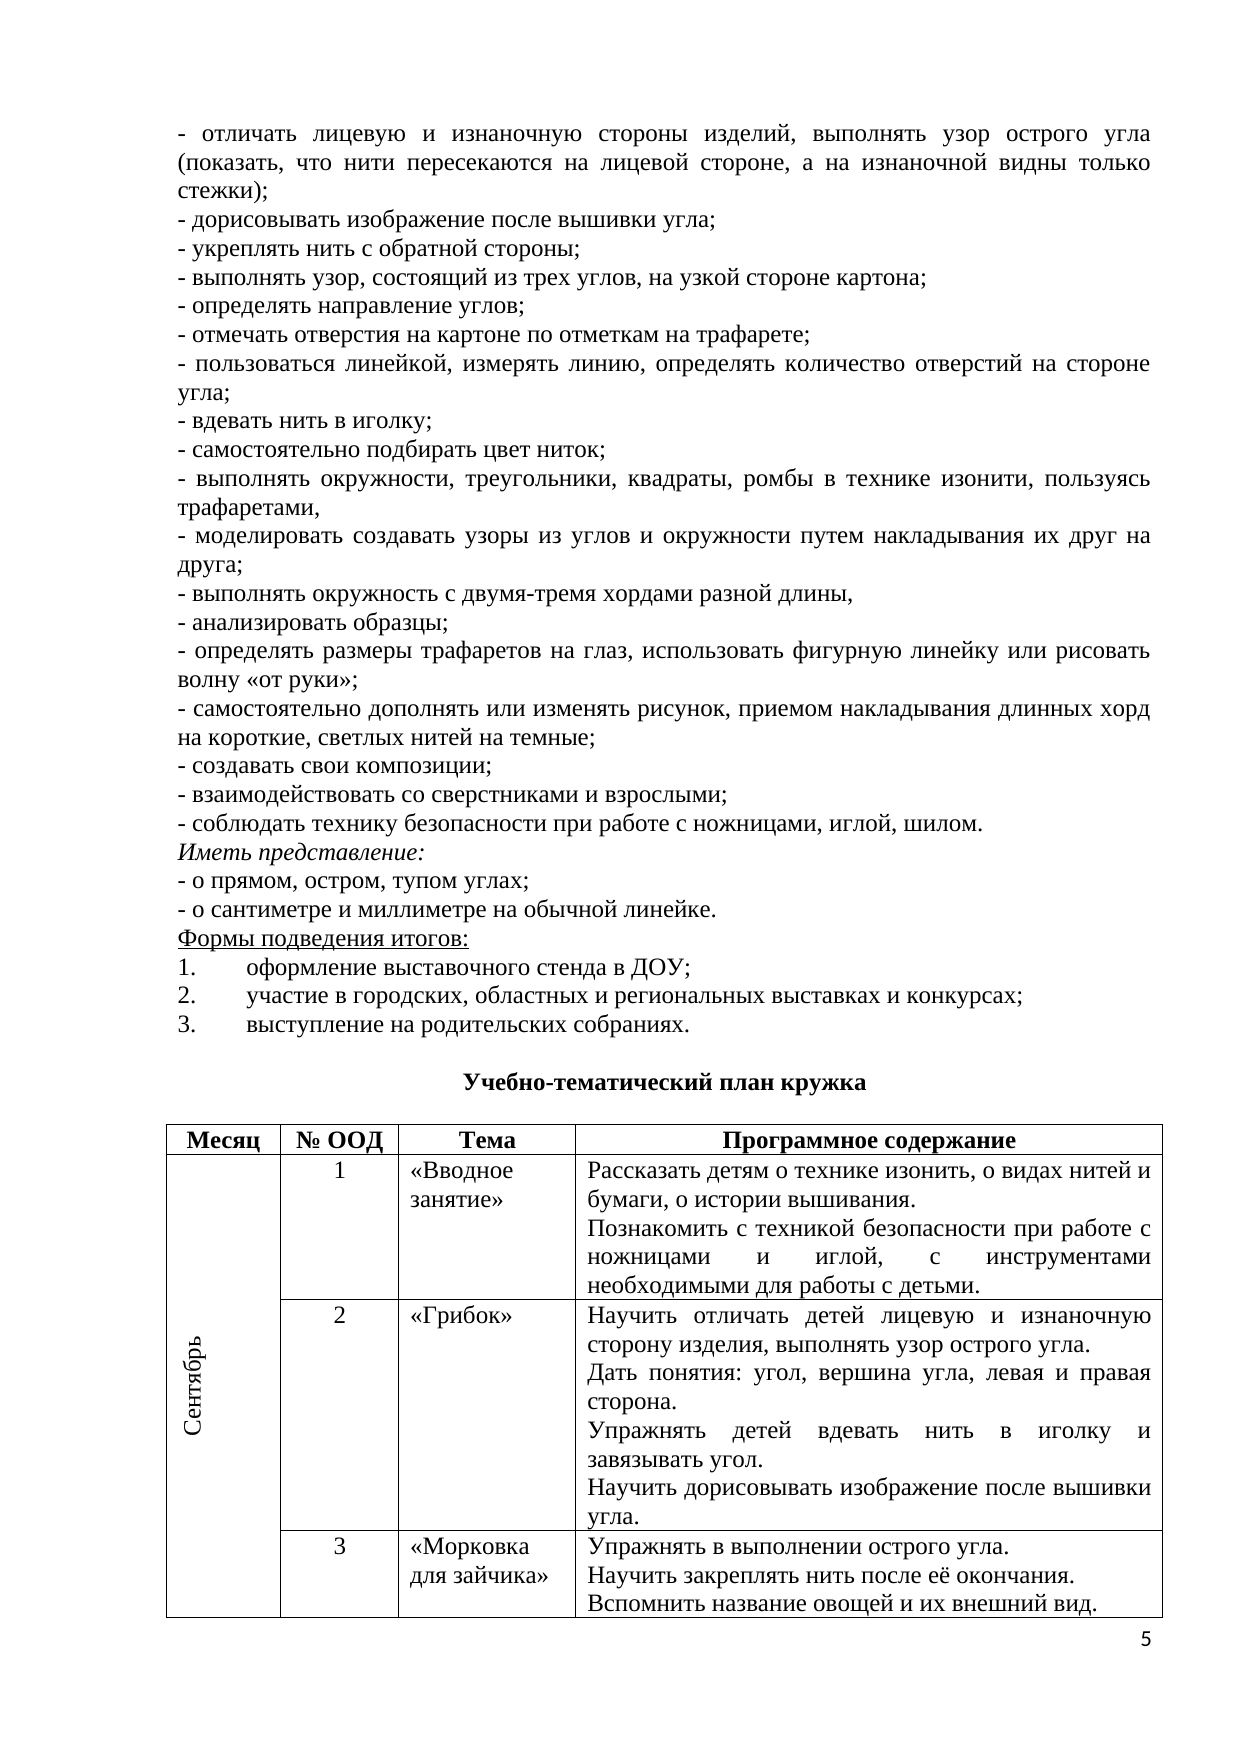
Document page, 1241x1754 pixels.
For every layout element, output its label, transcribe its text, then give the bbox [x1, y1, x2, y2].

table_header № ООД [281, 1125, 398, 1154]
table_cell Сентябрь [167, 1155, 280, 1617]
text - выполнять узор, состоящий из трех углов, на узкой стороне картона; [177, 262, 1152, 291]
text - самостоятельно дополнять или изменять рисунок, приемом накладывания длинных хорд на короткие, светлых нитей на темные; [177, 693, 1152, 751]
table_cell «Вводное занятие» [399, 1155, 575, 1299]
text - выполнять окружность с двумя-тремя хордами разной длины, [177, 578, 1152, 607]
text - пользоваться линейкой, измерять линию, определять количество отверстий на стороне угла; [177, 348, 1152, 406]
text - выполнять окружности, треугольники, квадраты, ромбы в технике изонити, пользуясь трафаретами, [177, 463, 1152, 521]
text - о прямом, остром, тупом углах; [177, 866, 1152, 894]
text Формы подведения итогов: [177, 923, 1152, 952]
table_header Месяц [167, 1125, 280, 1154]
text - отличать лицевую и изнаночную стороны изделий, выполнять узор острого угла (показать, что нити пересекаются на лицевой стороне, а на изнаночной видны только стежки); [177, 118, 1152, 204]
table_cell «Морковка для зайчика» [399, 1531, 575, 1617]
table_cell Упражнять в выполнении острого угла. Научить закреплять нить после её окончания. Вспомнить название овощей и их внешний вид. [576, 1531, 1162, 1617]
text - определять направление углов; [177, 291, 1152, 319]
text - взаимодействовать со сверстниками и взрослыми; [177, 779, 1152, 808]
table_cell 2 [281, 1300, 398, 1530]
text - вдевать нить в иголку; [177, 406, 1152, 434]
table_cell 3 [281, 1531, 398, 1617]
text - моделировать создавать узоры из углов и окружности путем накладывания их друг на друга; [177, 521, 1152, 578]
text 3. выступление на родительских собраниях. [177, 1009, 1152, 1038]
table_header Тема [399, 1125, 575, 1154]
table_cell «Грибок» [399, 1300, 575, 1530]
text Учебно-тематический план кружка [177, 1067, 1152, 1096]
table_cell Рассказать детям о технике изонить, о видах нитей и бумаги, о истории вышивания. Познакомить с техникой безопасности при работе с ножницами и иглой, с инструментами необходимыми для работы с детьми. [576, 1155, 1162, 1299]
text 2. участие в городских, областных и региональных выставках и конкурсах; [177, 981, 1152, 1009]
text - о сантиметре и миллиметре на обычной линейке. [177, 894, 1152, 923]
text Иметь представление: [177, 837, 1152, 866]
table_cell 1 [281, 1155, 398, 1299]
text - соблюдать технику безопасности при работе с ножницами, иглой, шилом. [177, 808, 1152, 837]
text - укреплять нить с обратной стороны; [177, 233, 1152, 262]
text - определять размеры трафаретов на глаз, использовать фигурную линейку или рисовать волну «от руки»; [177, 636, 1152, 693]
table_header Программное содержание [576, 1125, 1162, 1154]
text - дорисовывать изображение после вышивки угла; [177, 204, 1152, 233]
text - анализировать образцы; [177, 607, 1152, 636]
text 1. оформление выставочного стенда в ДОУ; [177, 952, 1152, 981]
text - отмечать отверстия на картоне по отметкам на трафарете; [177, 319, 1152, 348]
text - самостоятельно подбирать цвет ниток; [177, 434, 1152, 463]
table_cell Научить отличать детей лицевую и изнаночную сторону изделия, выполнять узор острого угла. Дать понятия: угол, вершина угла, левая и правая сторона. Упражнять детей вдевать нить в иголку и завязывать угол. Научить дорисовывать изображение после вышивки угла. [576, 1300, 1162, 1530]
text - создавать свои композиции; [177, 751, 1152, 779]
